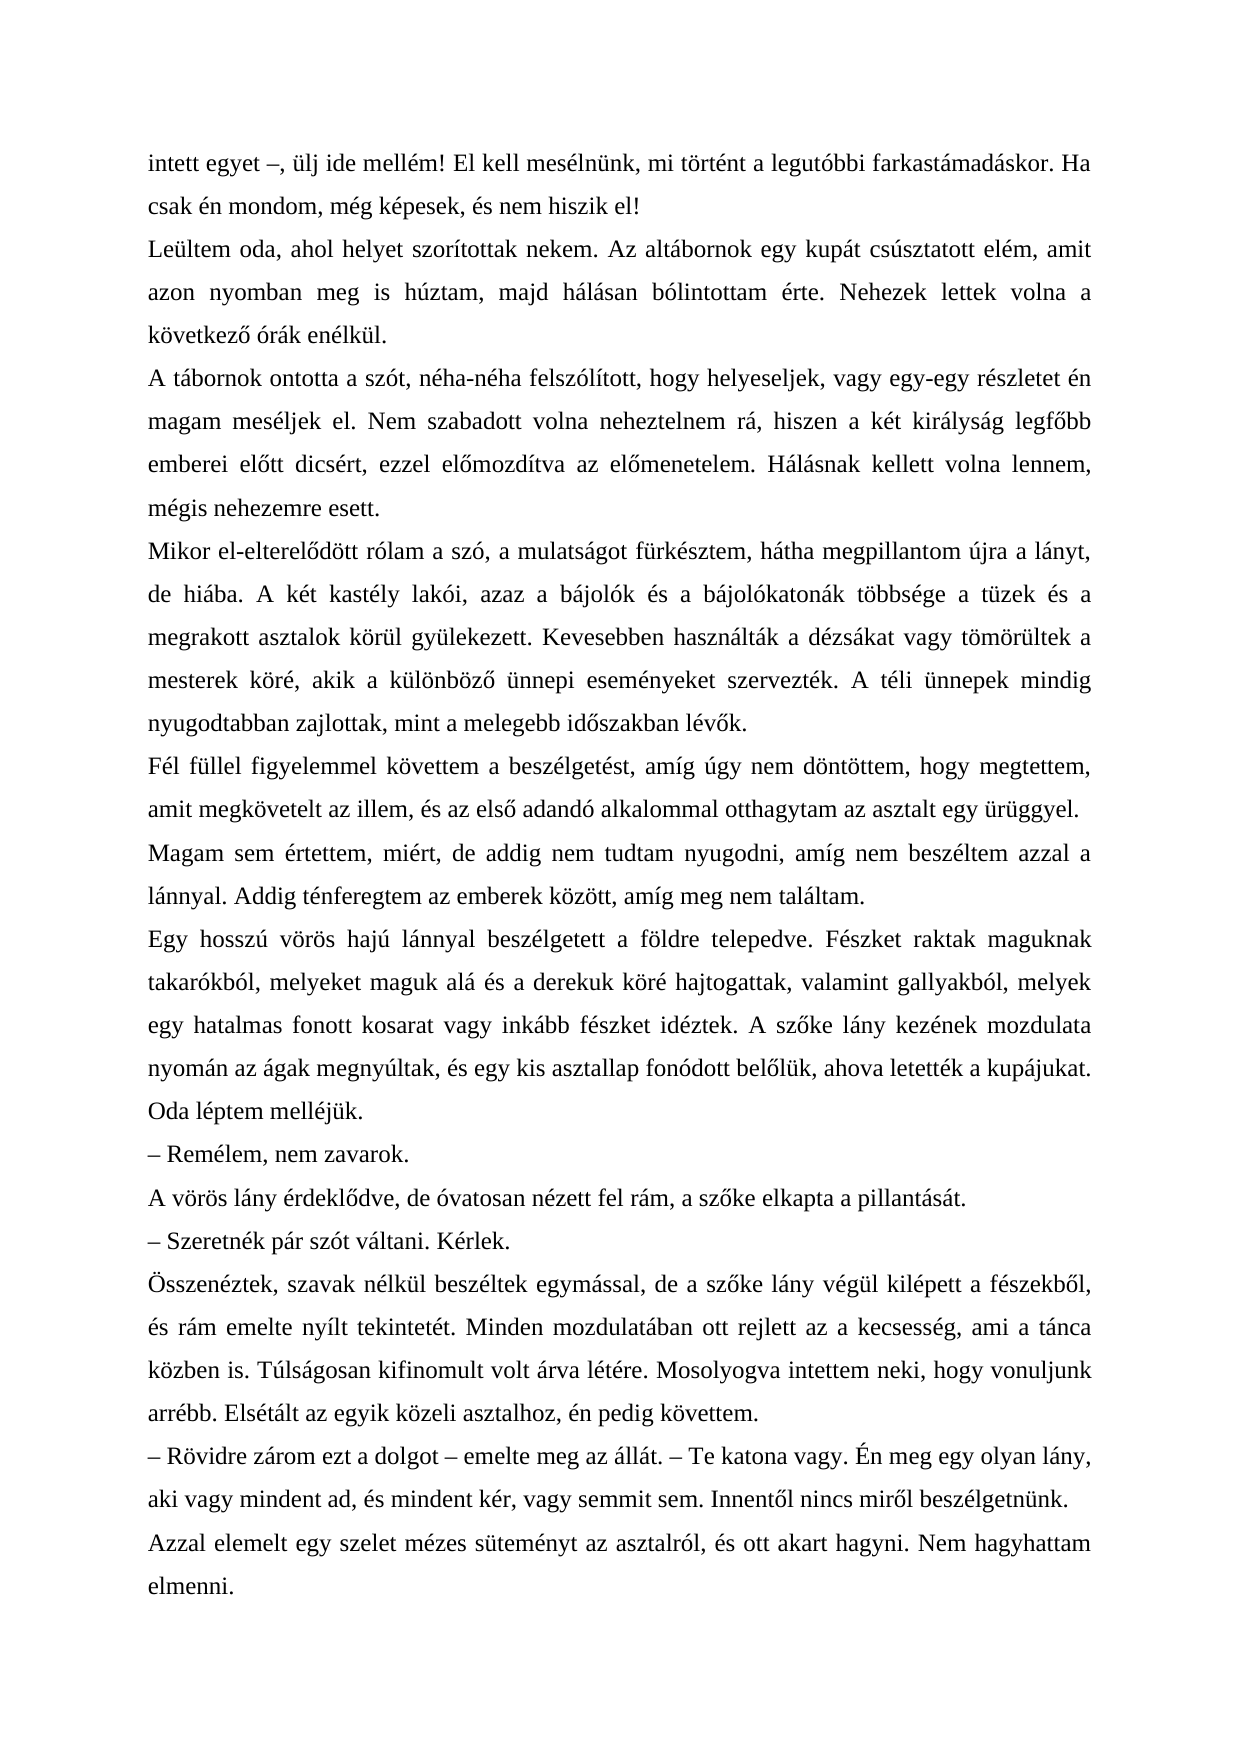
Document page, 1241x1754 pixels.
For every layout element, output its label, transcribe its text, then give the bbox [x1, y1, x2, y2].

text A tábornok ontotta a szót, néha-néha felszólított, hogy helyeseljek, vagy egy-egy részletet én magam meséljek el. Nem szabadott volna neheztelnem rá, hiszen a két királyság legfőbb emberei előtt dicsért, ezzel előmozdítva az előmenetelem. Hálásnak kellett volna lennem, mégis nehezemre esett. [148, 363, 1093, 521]
text Mikor el-elterelődött rólam a szó, a mulatságot fürkésztem, hátha megpillantom újra a lányt, de hiába. A két kastély lakói, azaz a bájolók és a bájolókatonák többsége a tüzek és a megrakott asztalok körül gyülekezett. Kevesebben használták a dézsákat vagy tömörültek a mesterek köré, akik a különböző ünnepi eseményeket szervezték. A téli ünnepek mindig nyugodtabban zajlottak, mint a melegebb időszakban lévők. [148, 536, 1093, 737]
text Összenéztek, szavak nélkül beszéltek egymással, de a szőke lány végül kilépett a fészekből, és rám emelte nyílt tekintetét. Minden mozdulatában ott rejlett az a kecsesség, ami a tánca közben is. Túlságosan kifinomult volt árva létére. Mosolyogva intettem neki, hogy vonuljunk arrébb. Elsétált az egyik közeli asztalhoz, én pedig követtem. [148, 1269, 1093, 1427]
text A vörös lány érdeklődve, de óvatosan nézett fel rám, a szőke elkapta a pillantását. [148, 1183, 1093, 1211]
text – Szeretnék pár szót váltani. Kérlek. [148, 1226, 1093, 1254]
text – Remélem, nem zavarok. [148, 1139, 1093, 1168]
text Fél füllel figyelemmel követtem a beszélgetést, amíg úgy nem döntöttem, hogy megtettem, amit megkövetelt az illem, és az első adandó alkalommal otthagytam az asztalt egy ürüggyel. [148, 751, 1093, 823]
text Magam sem értettem, miért, de addig nem tudtam nyugodni, amíg nem beszéltem azzal a lánnyal. Addig ténferegtem az emberek között, amíg meg nem találtam. [148, 838, 1093, 909]
text Egy hosszú vörös hajú lánnyal beszélgetett a földre telepedve. Fészket raktak maguknak takarókból, melyeket maguk alá és a derekuk köré hajtogattak, valamint gallyakból, melyek egy hatalmas fonott kosarat vagy inkább fészket idéztek. A szőke lány kezének mozdulata nyomán az ágak megnyúltak, és egy kis asztallap fonódott belőlük, ahova letették a kupájukat. Oda léptem melléjük. [148, 924, 1093, 1125]
text Leültem oda, ahol helyet szorítottak nekem. Az altábornok egy kupát csúsztatott elém, amit azon nyomban meg is húztam, majd hálásan bólintottam érte. Nehezek lettek volna a következő órák enélkül. [148, 234, 1093, 349]
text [148, 148, 1093, 219]
text – Rövidre zárom ezt a dolgot – emelte meg az állát. – Te katona vagy. Én meg egy olyan lány, aki vagy mindent ad, és mindent kér, vagy semmit sem. Innentől nincs miről beszélgetnünk. [148, 1441, 1093, 1513]
text Azzal elemelt egy szelet mézes süteményt az asztalról, és ott akart hagyni. Nem hagyhattam elmenni. [148, 1528, 1093, 1599]
